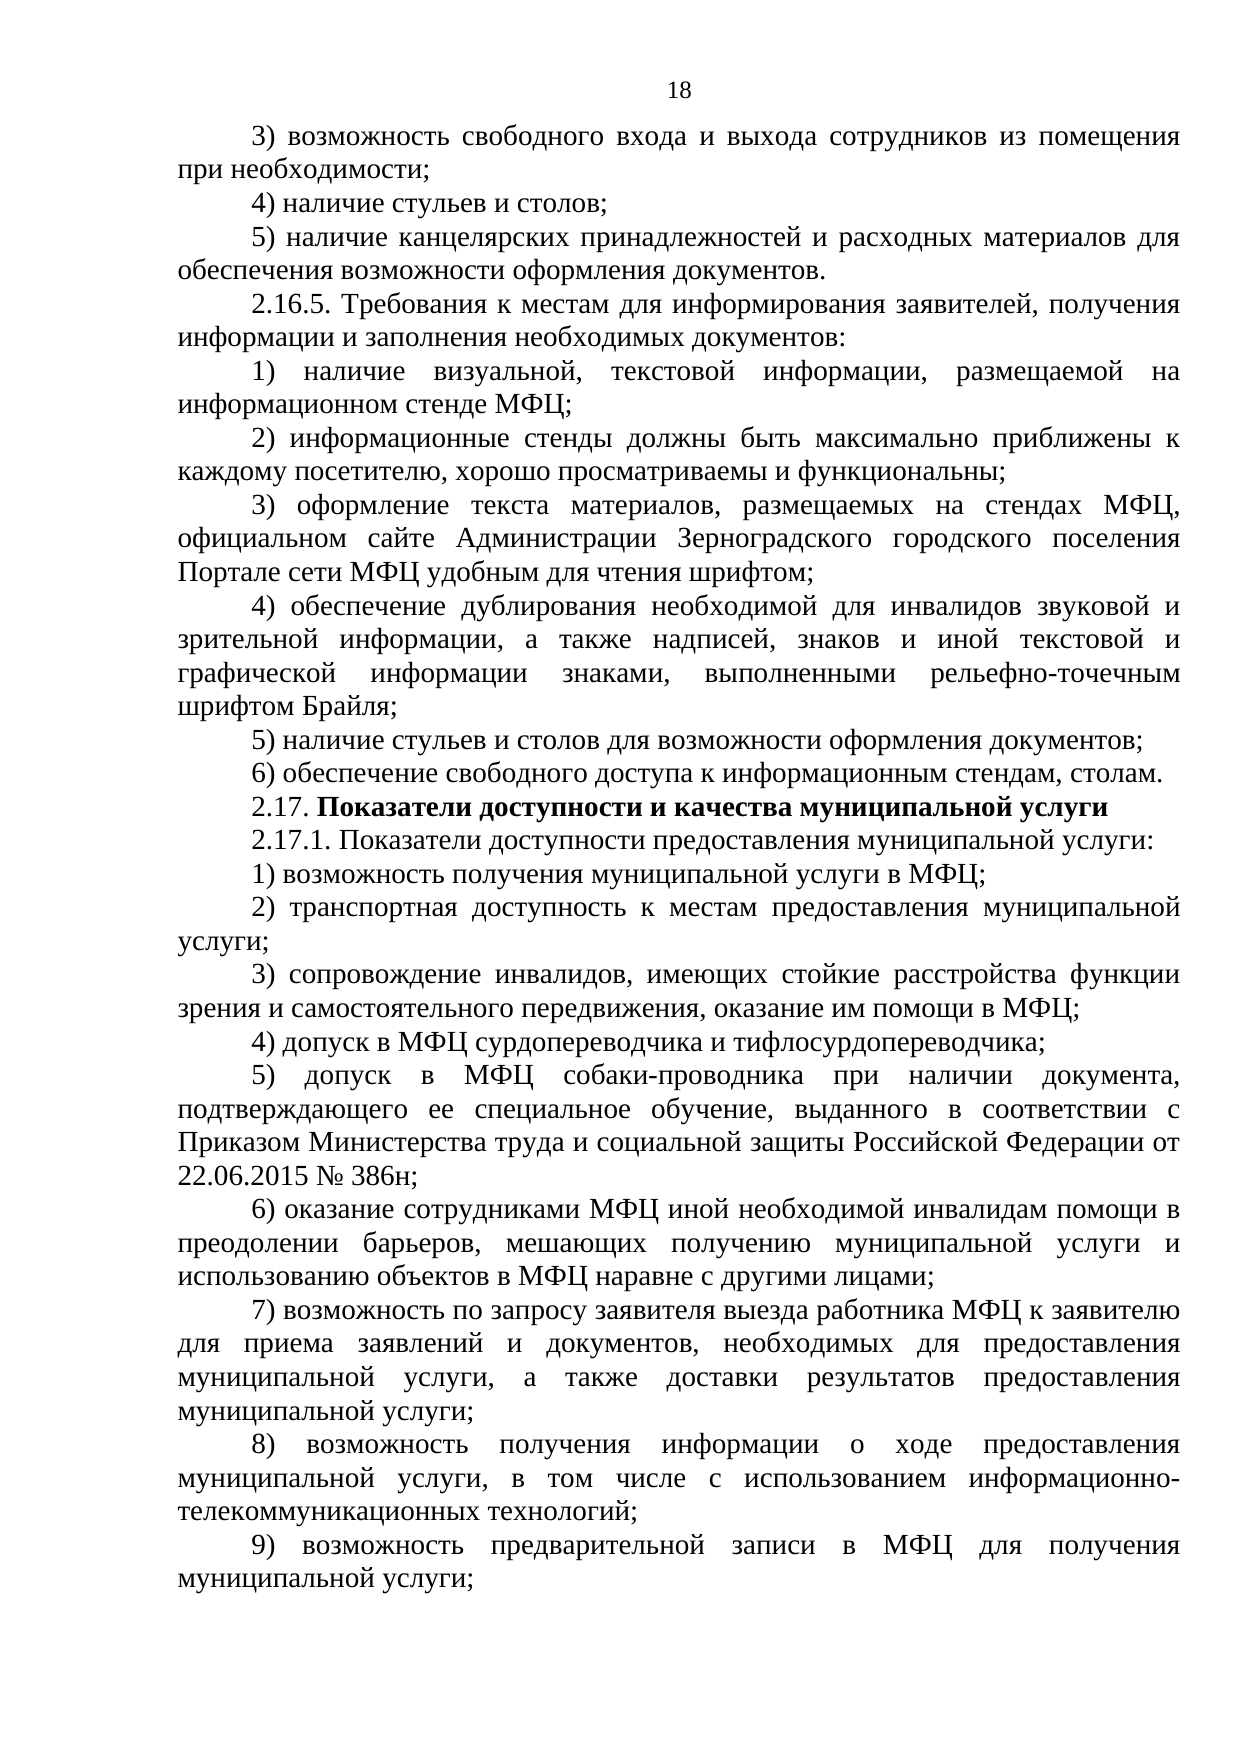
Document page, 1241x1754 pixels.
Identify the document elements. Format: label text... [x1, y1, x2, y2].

text 4) допуск в МФЦ сурдопереводчика и тифлосурдопереводчика; [177, 1024, 1181, 1057]
text 6) обеспечение свободного доступа к информационным стендам, столам. [177, 755, 1181, 789]
text 3) возможность свободного входа и выхода сотрудников из помещения при необходимости; [177, 118, 1181, 185]
text 1) возможность получения муниципальной услуги в МФЦ; [177, 856, 1181, 889]
text 5) наличие стульев и столов для возможности оформления документов; [177, 722, 1181, 755]
text 1) наличие визуальной, текстовой информации, размещаемой на информационном стенде МФЦ; [177, 353, 1181, 420]
text 2.16.5. Требования к местам для информирования заявителей, получения информации и заполнения необходимых документов: [177, 286, 1181, 353]
text 5) допуск в МФЦ собаки-проводника при наличии документа, подтверждающего ее специальное обучение, выданного в соответствии с Приказом Министерства труда и социальной защиты Российской Федерации от 22.06.2015 № 386н; [177, 1057, 1181, 1191]
text 2) информационные стенды должны быть максимально приближены к каждому посетителю, хорошо просматриваемы и функциональны; [177, 420, 1181, 487]
text 3) сопровождение инвалидов, имеющих стойкие расстройства функции зрения и самостоятельного передвижения, оказание им помощи в МФЦ; [177, 957, 1181, 1024]
text 2.17. Показатели доступности и качества муниципальной услуги [177, 789, 1181, 822]
text 3) оформление текста материалов, размещаемых на стендах МФЦ, официальном сайте Администрации Зерноградского городского поселения Портале сети МФЦ удобным для чтения шрифтом; [177, 487, 1181, 588]
text 6) оказание сотрудниками МФЦ иной необходимой инвалидам помощи в преодолении барьеров, мешающих получению муниципальной услуги и использованию объектов в МФЦ наравне с другими лицами; [177, 1191, 1181, 1292]
text 4) наличие стульев и столов; [177, 185, 1181, 219]
text 8) возможность получения информации о ходе предоставления муниципальной услуги, в том числе с использованием информационно-телекоммуникационных технологий; [177, 1426, 1181, 1527]
text 7) возможность по запросу заявителя выезда работника МФЦ к заявителю для приема заявлений и документов, необходимых для предоставления муниципальной услуги, а также доставки результатов предоставления муниципальной услуги; [177, 1292, 1181, 1426]
text 4) обеспечение дублирования необходимой для инвалидов звуковой и зрительной информации, а также надписей, знаков и иной текстовой и графической информации знаками, выполненными рельефно-точечным шрифтом Брайля; [177, 588, 1181, 722]
text 9) возможность предварительной записи в МФЦ для получения муниципальной услуги; [177, 1527, 1181, 1594]
text 5) наличие канцелярских принадлежностей и расходных материалов для обеспечения возможности оформления документов. [177, 219, 1181, 286]
text 2.17.1. Показатели доступности предоставления муниципальной услуги: [177, 822, 1181, 856]
text 2) транспортная доступность к местам предоставления муниципальной услуги; [177, 889, 1181, 957]
